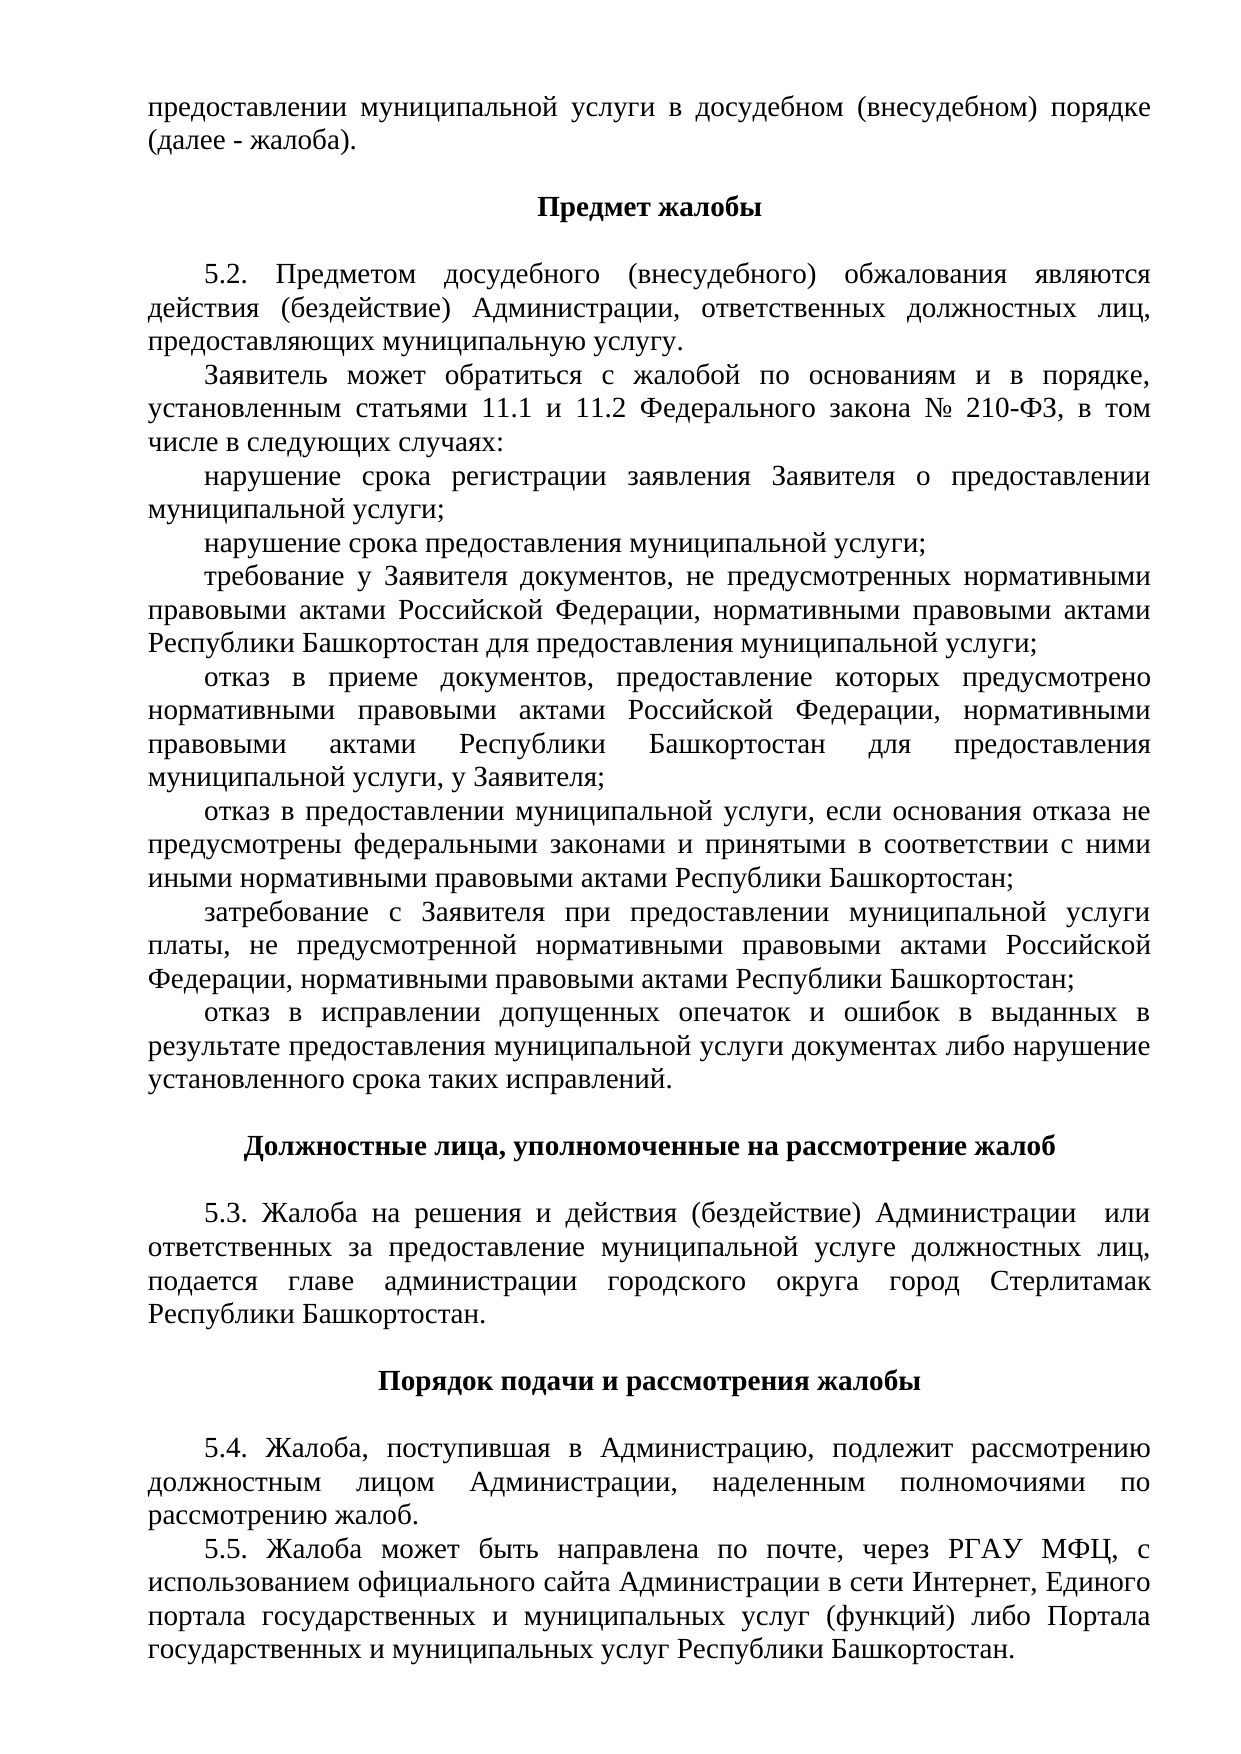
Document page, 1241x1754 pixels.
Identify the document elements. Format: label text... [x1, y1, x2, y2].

text Порядок подачи и рассмотрения жалобы [148, 1363, 1152, 1397]
text отказ в предоставлении муниципальной услуги, если основания отказа не предусмотрены федеральными законами и принятыми в соответствии с ними иными нормативными правовыми актами Республики Башкортостан; [148, 793, 1152, 894]
text 5.4. Жалоба, поступившая в Администрацию, подлежит рассмотрению должностным лицом Администрации, наделенным полномочиями по рассмотрению жалоб. [148, 1430, 1152, 1531]
text 5.3. Жалоба на решения и действия (бездействие) Администрации или ответственных за предоставление муниципальной услуге должностных лиц, подается главе администрации городского округа город Стерлитамак Республики Башкортостан. [148, 1196, 1152, 1330]
text отказ в исправлении допущенных опечаток и ошибок в выданных в результате предоставления муниципальной услуги документах либо нарушение установленного срока таких исправлений. [148, 994, 1152, 1095]
text Заявитель может обратиться с жалобой по основаниям и в порядке, установленным статьями 11.1 и 11.2 Федерального закона № 210-ФЗ, в том числе в следующих случаях: [148, 357, 1152, 458]
text Предмет жалобы [148, 189, 1152, 223]
text нарушение срока предоставления муниципальной услуги; [148, 525, 1152, 558]
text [148, 89, 1152, 156]
text 5.2. Предметом досудебного (внесудебного) обжалования являются действия (бездействие) Администрации, ответственных должностных лиц, предоставляющих муниципальную услугу. [148, 256, 1152, 357]
text 5.5. Жалоба может быть направлена по почте, через РГАУ МФЦ, с использованием официального сайта Администрации в сети Интернет, Единого портала государственных и муниципальных услуг (функций) либо Портала государственных и муниципальных услуг Республики Башкортостан. [148, 1531, 1152, 1665]
text затребование с Заявителя при предоставлении муниципальной услуги платы, не предусмотренной нормативными правовыми актами Российской Федерации, нормативными правовыми актами Республики Башкортостан; [148, 894, 1152, 994]
text требование у Заявителя документов, не предусмотренных нормативными правовыми актами Российской Федерации, нормативными правовыми актами Республики Башкортостан для предоставления муниципальной услуги; [148, 558, 1152, 659]
text Должностные лица, уполномоченные на рассмотрение жалоб [148, 1128, 1152, 1162]
text нарушение срока регистрации заявления Заявителя о предоставлении муниципальной услуги; [148, 458, 1152, 525]
text отказ в приеме документов, предоставление которых предусмотрено нормативными правовыми актами Российской Федерации, нормативными правовыми актами Республики Башкортостан для предоставления муниципальной услуги, у Заявителя; [148, 659, 1152, 793]
